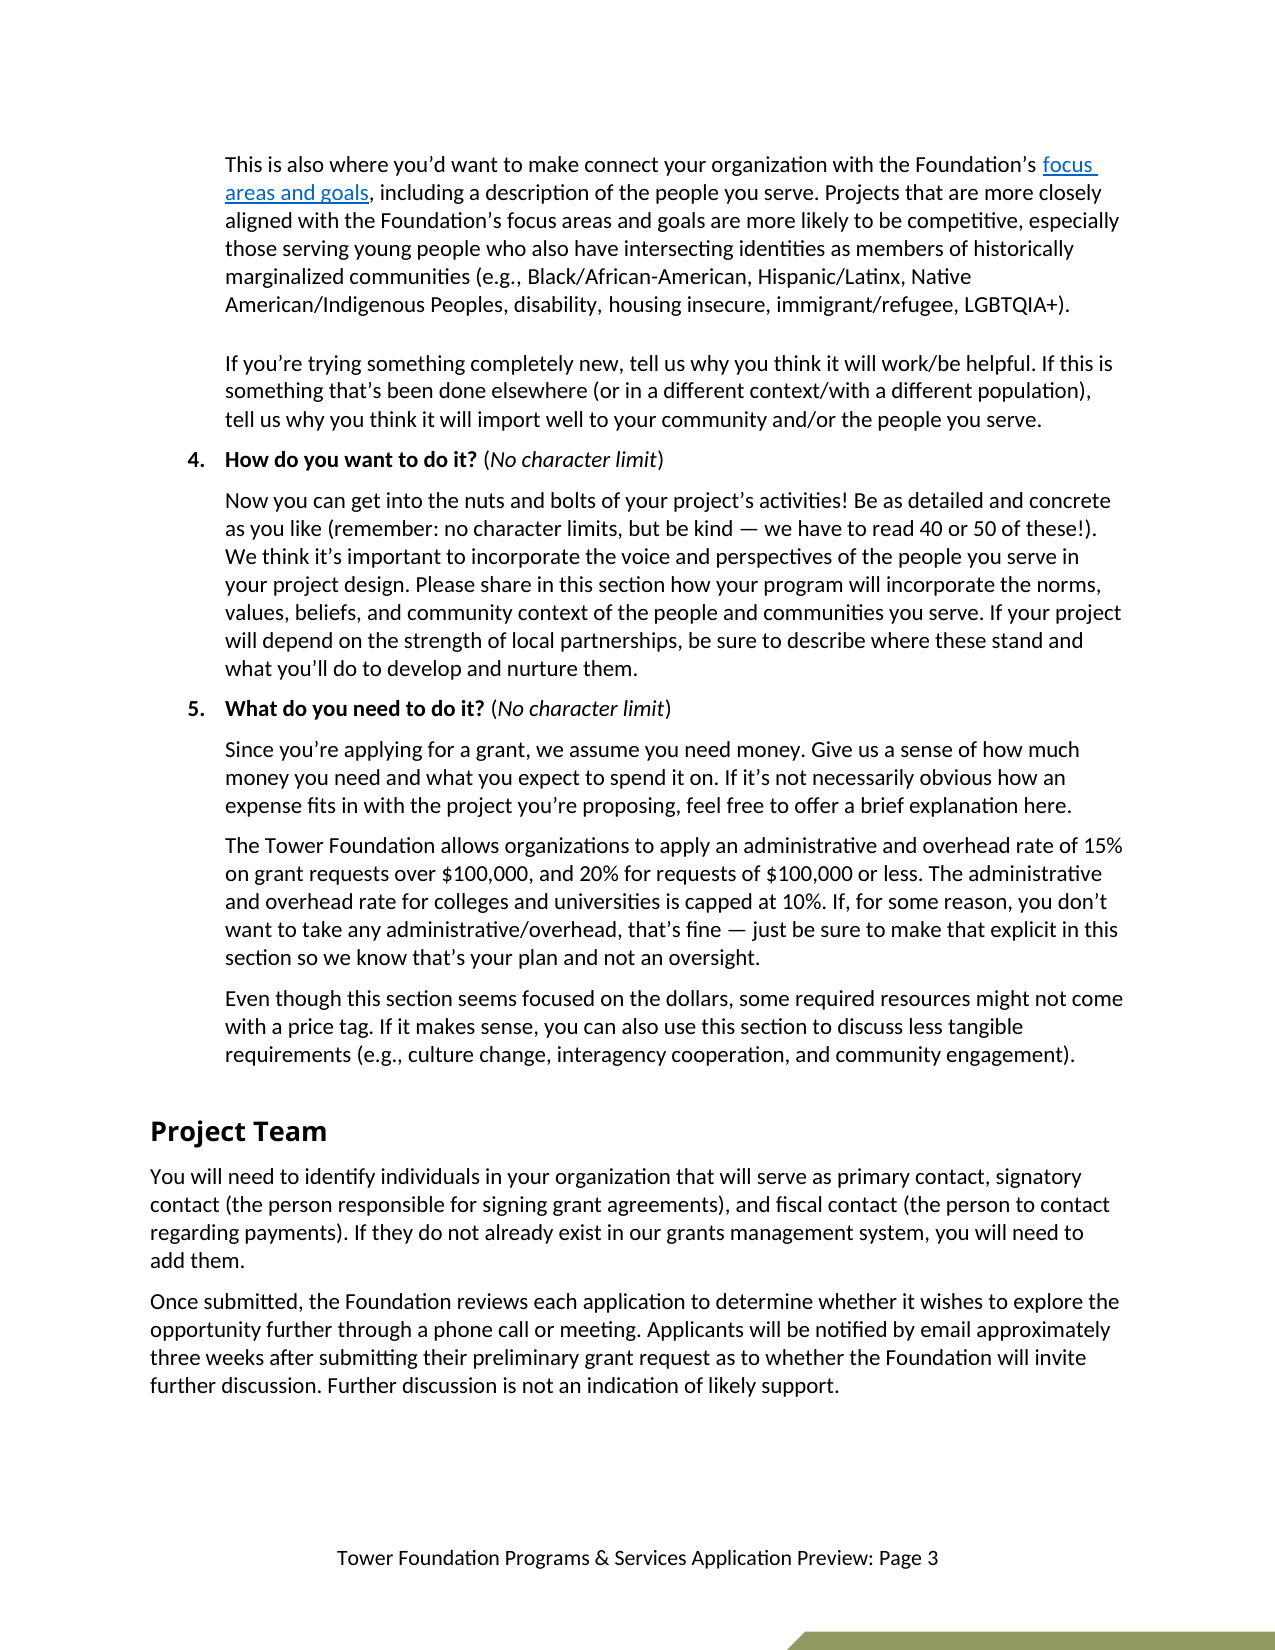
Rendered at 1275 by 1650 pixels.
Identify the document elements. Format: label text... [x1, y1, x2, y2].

text This is also where you’d want to make connect your organization with the Foundation’s focus areas and goals, including a description of the people you serve. Projects that are more closely aligned with the Foundation’s focus areas and goals are more likely to be competitive, especially those serving young people who also have intersecting identities as members of historically marginalized communities (e.g., Black/African-American, Hispanic/Latinx, Native American/Indigenous Peoples, disability, housing insecure, immigrant/refugee, LGBTQIA+). [225, 150, 1125, 349]
text Even though this section seems focused on the dollars, some required resources might not come with a price tag. If it makes sense, you can also use this section to discuss less tangible requirements (e.g., culture change, interagency cooperation, and community engagement). [225, 984, 1125, 1068]
list How do you want to do it? (No character limit) [187, 445, 1125, 473]
subtitle Project Team [150, 1113, 1125, 1150]
text Since you’re applying for a grant, we assume you need money. Give us a sense of how much money you need and what you expect to spend it on. If it’s not necessarily obvious how an expense fits in with the project you’re proposing, feel free to offer a brief explanation here. [225, 735, 1125, 819]
text If you’re trying something completely new, tell us why you think it will work/be helpful. If this is something that’s been done elsewhere (or in a different context/with a different population), tell us why you think it will import well to your community and/or the people you serve. [225, 349, 1125, 433]
text Once submitted, the Foundation reviews each application to determine whether it wishes to explore the opportunity further through a phone call or meeting. Applicants will be notified by email approximately three weeks after submitting their preliminary grant request as to whether the Foundation will invite further discussion. Further discussion is not an indication of likely support. [150, 1287, 1125, 1399]
text Now you can get into the nuts and bolts of your project’s activities! Be as detailed and concrete as you like (remember: no character limits, but be kind — we have to read 40 or 50 of these!). We think it’s important to incorporate the voice and perspectives of the people you serve in your project design. Please share in this section how your program will incorporate the norms, values, beliefs, and community context of the people and communities you serve. If your project will depend on the strength of local partnerships, be sure to describe where these stand and what you’ll do to develop and nurture them. [225, 486, 1125, 682]
text The Tower Foundation allows organizations to apply an administrative and overhead rate of 15% on grant requests over $100,000, and 20% for requests of $100,000 or less. The administrative and overhead rate for colleges and universities is capped at 10%. If, for some reason, you don’t want to take any administrative/overhead, that’s fine — just be sure to make that explicit in this section so we know that’s your plan and not an oversight. [225, 831, 1125, 972]
list What do you need to do it? (No character limit) [187, 694, 1125, 722]
text You will need to identify individuals in your organization that will serve as primary contact, signatory contact (the person responsible for signing grant agreements), and fiscal contact (the person to contact regarding payments). If they do not already exist in our grants management system, you will need to add them. [150, 1162, 1125, 1274]
